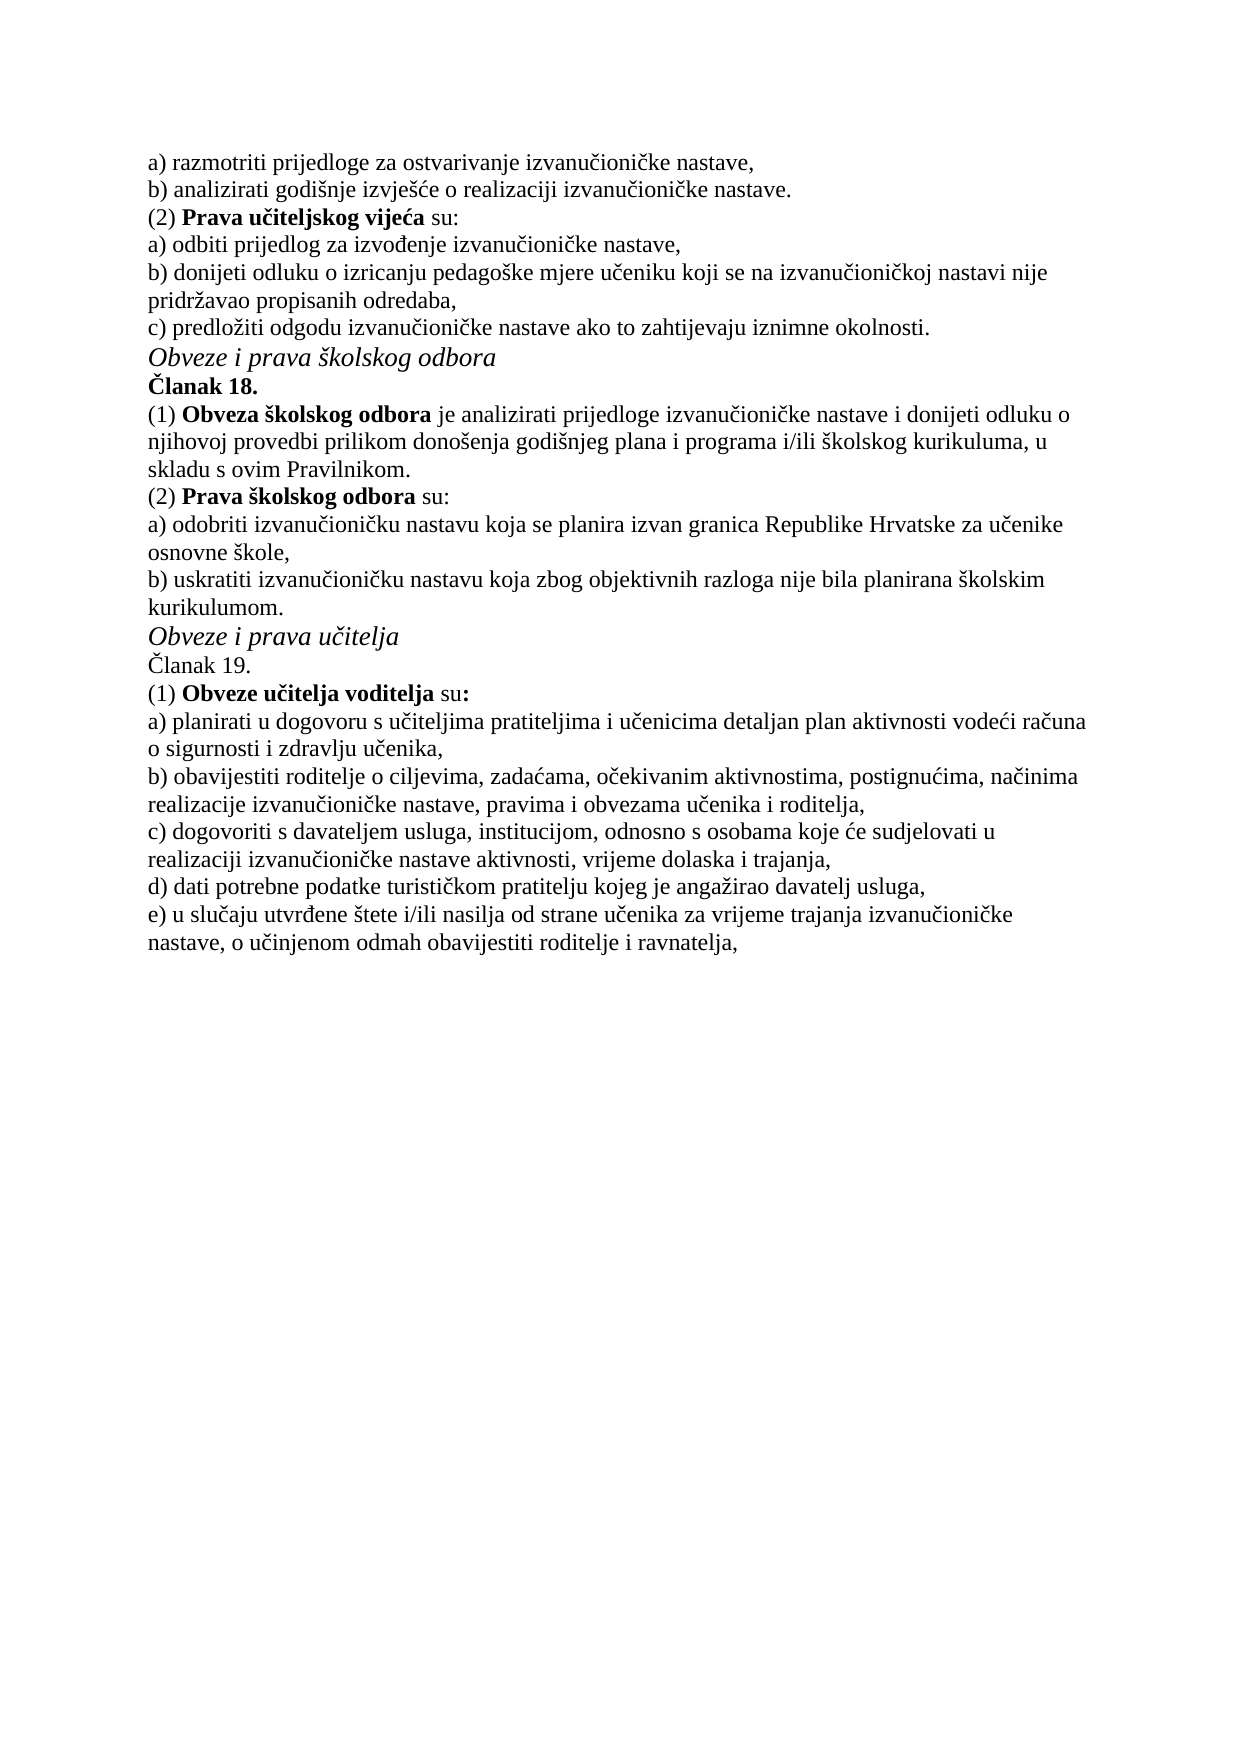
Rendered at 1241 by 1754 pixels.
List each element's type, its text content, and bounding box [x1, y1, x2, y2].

text (2) Prava učiteljskog vijeća su: [148, 203, 1093, 230]
text b) donijeti odluku o izricanju pedagoške mjere učeniku koji se na izvanučioničkoj nastavi nije pridržavao propisanih odredaba, [148, 258, 1093, 313]
text Obveze i prava učitelja [148, 620, 1093, 652]
text (1) Obveza školskog odbora je analizirati prijedloge izvanučioničke nastave i donijeti odluku o njihovoj provedbi prilikom donošenja godišnjeg plana i programa i/ili školskog kurikuluma, u skladu s ovim Pravilnikom. [148, 399, 1093, 482]
text a) odobriti izvanučioničku nastavu koja se planira izvan granica Republike Hrvatske za učenike osnovne škole, [148, 510, 1093, 565]
text c) predložiti odgodu izvanučioničke nastave ako to zahtijevaju iznimne okolnosti. [148, 313, 1093, 341]
text Članak 19. [148, 652, 1093, 679]
text c) dogovoriti s davateljem usluga, institucijom, odnosno s osobama koje će sudjelovati u realizaciji izvanučioničke nastave aktivnosti, vrijeme dolaska i trajanja, [148, 817, 1093, 872]
text b) uskratiti izvanučioničku nastavu koja zbog objektivnih razloga nije bila planirana školskim kurikulumom. [148, 565, 1093, 620]
text (2) Prava školskog odbora su: [148, 482, 1093, 510]
text b) obavijestiti roditelje o ciljevima, zadaćama, očekivanim aktivnostima, postignućima, načinima realizacije izvanučioničke nastave, pravima i obvezama učenika i roditelja, [148, 762, 1093, 817]
text (1) Obveze učitelja voditelja su: [148, 679, 1093, 707]
text a) planirati u dogovoru s učiteljima pratiteljima i učenicima detaljan plan aktivnosti vodeći računa o sigurnosti i zdravlju učenika, [148, 707, 1093, 762]
text a) razmotriti prijedloge za ostvarivanje izvanučioničke nastave, [148, 148, 1093, 175]
text a) odbiti prijedlog za izvođenje izvanučioničke nastave, [148, 230, 1093, 258]
text Članak 18. [148, 372, 1093, 399]
text b) analizirati godišnje izvješće o realizaciji izvanučioničke nastave. [148, 175, 1093, 203]
text Obveze i prava školskog odbora [148, 341, 1093, 372]
text e) u slučaju utvrđene štete i/ili nasilja od strane učenika za vrijeme trajanja izvanučioničke nastave, o učinjenom odmah obavijestiti roditelje i ravnatelja, [148, 900, 1093, 955]
text d) dati potrebne podatke turističkom pratitelju kojeg je angažirao davatelj usluga, [148, 872, 1093, 900]
